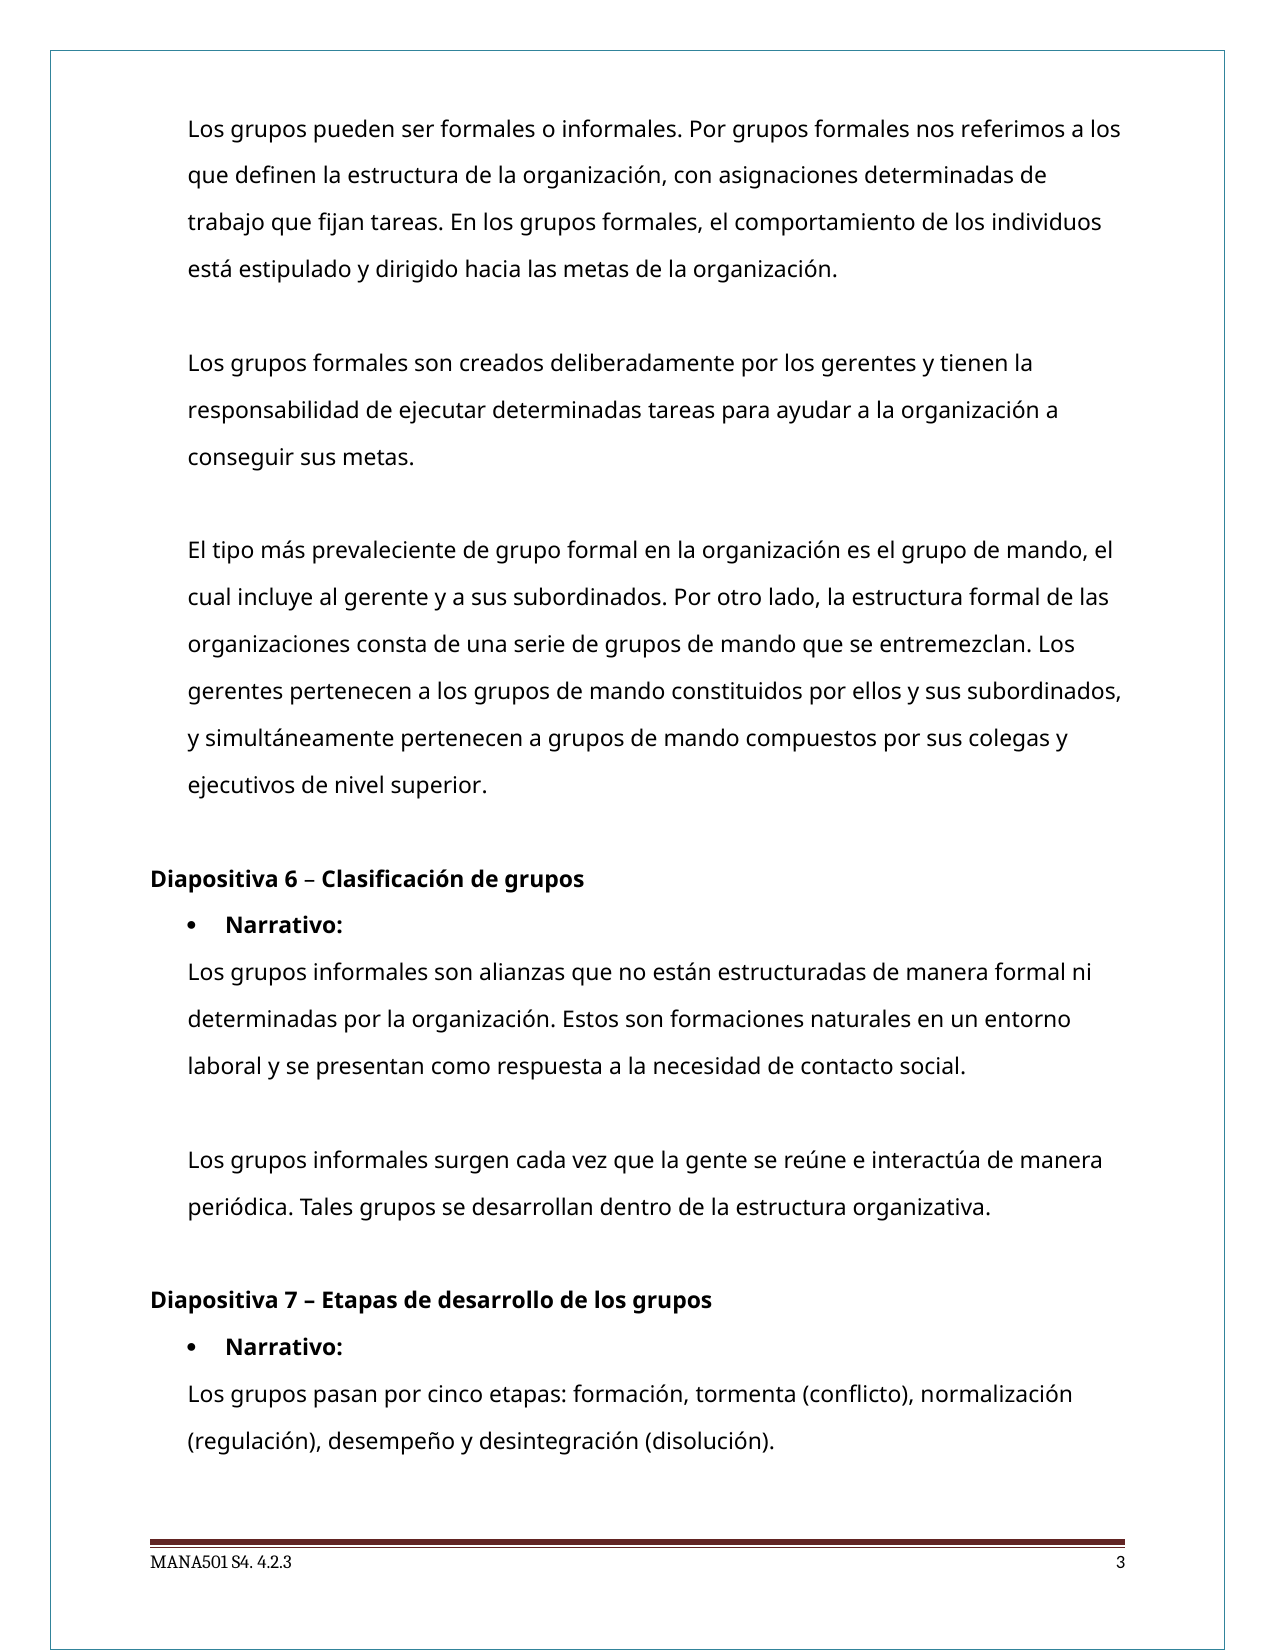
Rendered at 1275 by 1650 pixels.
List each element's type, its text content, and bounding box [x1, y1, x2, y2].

text El tipo más prevaleciente de grupo formal en la organización es el grupo de mando, el cual incluye al gerente y a sus subordinados. Por otro lado, la estructura formal de las organizaciones consta de una serie de grupos de mando que se entremezclan. Los gerentes pertenecen a los grupos de mando constituidos por ellos y sus subordinados, y simultáneamente pertenecen a grupos de mando compuestos por sus colegas y ejecutivos de nivel superior. [187, 534, 1125, 800]
text Los grupos informales surgen cada vez que la gente se reúne e interactúa de manera periódica. Tales grupos se desarrollan dentro de la estructura organizativa. [187, 1144, 1125, 1222]
text Diapositiva 6 – Clasificación de grupos [150, 862, 1125, 894]
text Diapositiva 7 – Etapas de desarrollo de los grupos [150, 1284, 1125, 1316]
list Narrativo: [187, 1331, 1125, 1362]
text Los grupos informales son alianzas que no están estructuradas de manera formal ni determinadas por la organización. Estos son formaciones naturales en un entorno laboral y se presentan como respuesta a la necesidad de contacto social. [187, 956, 1125, 1081]
list Narrativo: [187, 909, 1125, 941]
text Los grupos formales son creados deliberadamente por los gerentes y tienen la responsabilidad de ejecutar determinadas tareas para ayudar a la organización a conseguir sus metas. [187, 347, 1125, 472]
text Los grupos pueden ser formales o informales. Por grupos formales nos referimos a los que definen la estructura de la organización, con asignaciones determinadas de trabajo que fijan tareas. En los grupos formales, el comportamiento de los individuos está estipulado y dirigido hacia las metas de la organización. [187, 112, 1125, 284]
text Los grupos pasan por cinco etapas: formación, tormenta (conflicto), normalización (regulación), desempeño y desintegración (disolución). [187, 1378, 1125, 1456]
